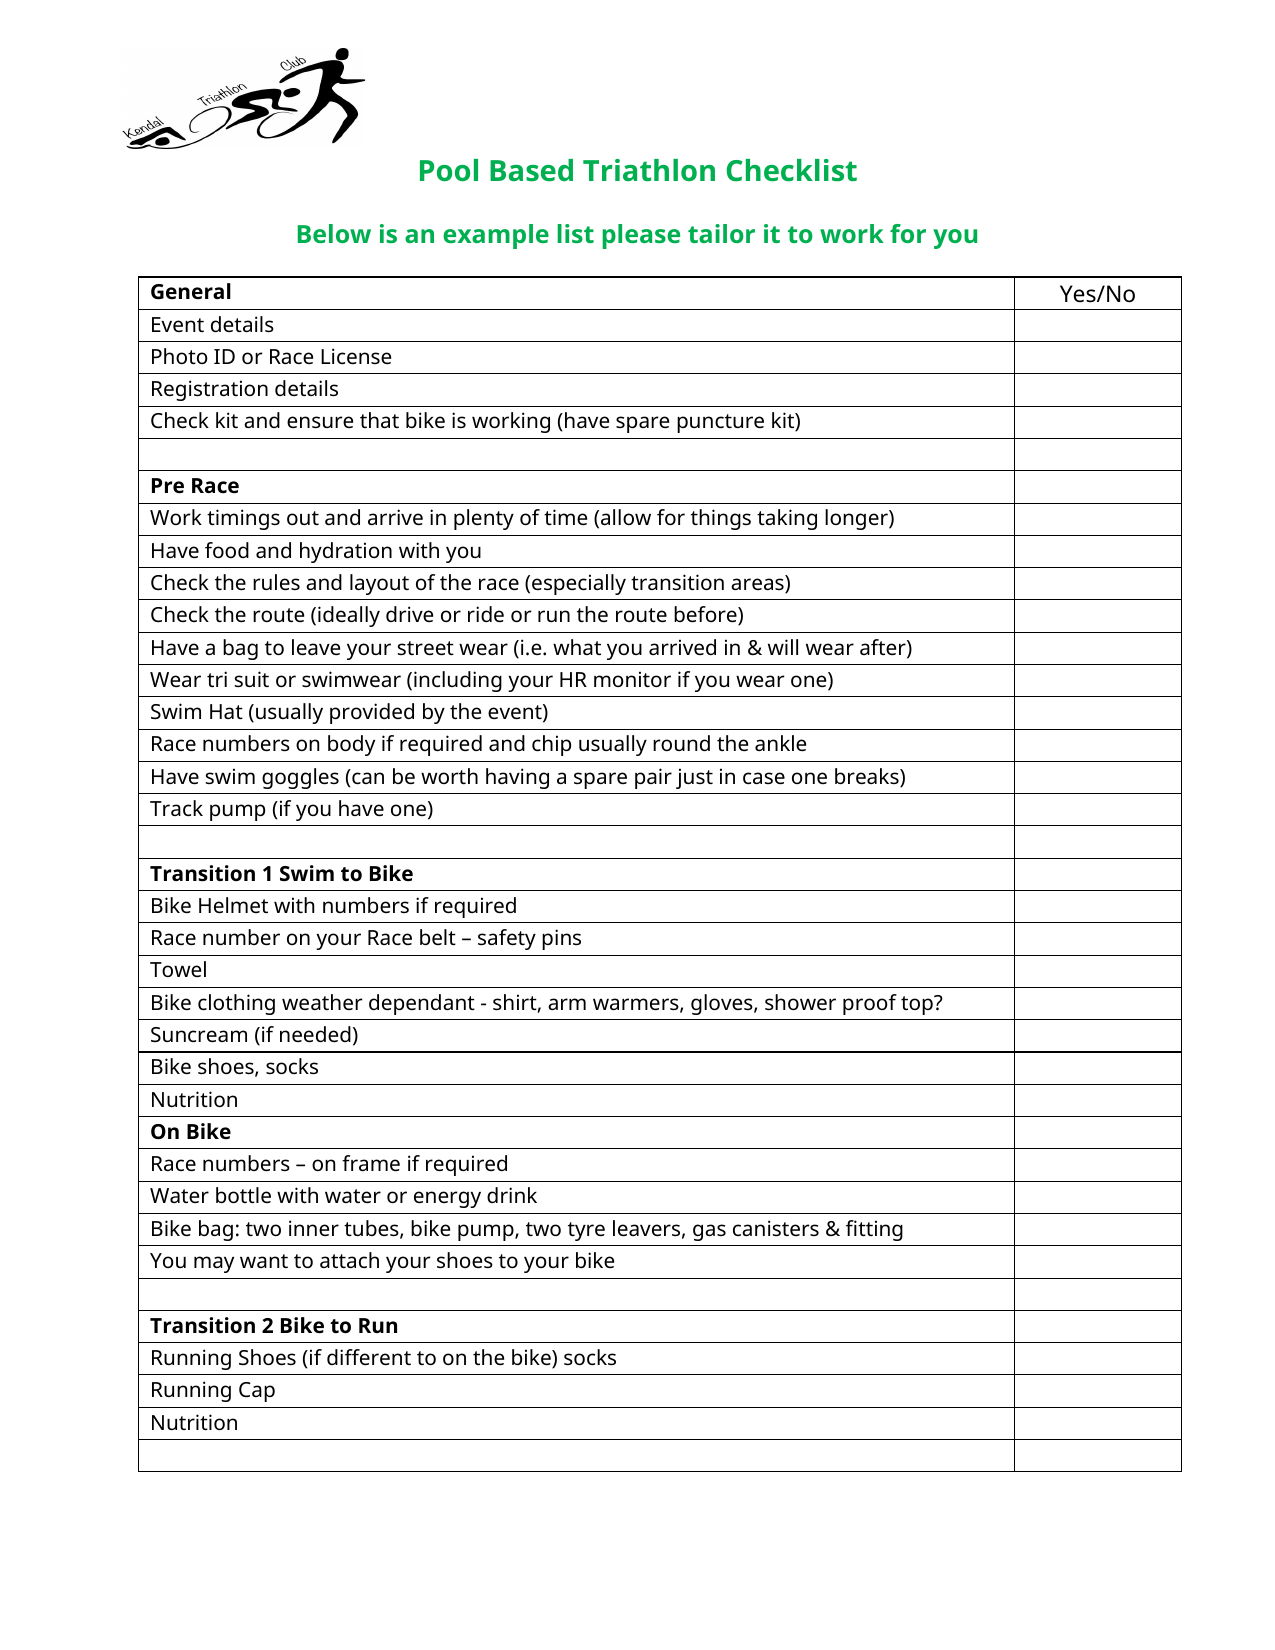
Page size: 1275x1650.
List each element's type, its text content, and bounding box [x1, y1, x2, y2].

text Below is an example list please tailor it to work for you [150, 216, 1125, 251]
table_cell You may want to attach your shoes to your bike [139, 1246, 1014, 1277]
table_cell [1015, 1311, 1181, 1342]
table_cell [1015, 310, 1181, 341]
table_cell [1015, 730, 1181, 761]
table_cell Swim Hat (usually provided by the event) [139, 697, 1014, 728]
table_cell Check kit and ensure that bike is working (have spare puncture kit) [139, 407, 1014, 438]
table_header Yes/No [1015, 278, 1181, 309]
table_cell [1015, 859, 1181, 890]
table_cell [1015, 504, 1181, 535]
table_cell On Bike [139, 1117, 1014, 1148]
table_cell Nutrition [139, 1085, 1014, 1116]
table_cell Registration details [139, 374, 1014, 406]
table_cell Photo ID or Race License [139, 342, 1014, 373]
table_cell Work timings out and arrive in plenty of time (allow for things taking longer) [139, 504, 1014, 535]
table_cell Suncream (if needed) [139, 1020, 1014, 1051]
table_cell [1015, 891, 1181, 922]
table_cell Water bottle with water or energy drink [139, 1182, 1014, 1213]
table_cell [1015, 956, 1181, 987]
table_cell [1015, 1149, 1181, 1181]
table_cell Wear tri suit or swimwear (including your HR monitor if you wear one) [139, 665, 1014, 696]
text Pool Based Triathlon Checklist [150, 150, 1125, 190]
table_cell [1015, 1117, 1181, 1148]
table_cell Towel [139, 956, 1014, 987]
table_cell Transition 1 Swim to Bike [139, 859, 1014, 890]
table_cell [1015, 536, 1181, 567]
table_cell Bike shoes, socks [139, 1053, 1014, 1084]
table_cell [1015, 1053, 1181, 1084]
table_cell [1015, 1343, 1181, 1374]
table_cell [1015, 665, 1181, 696]
table_cell Nutrition [139, 1408, 1014, 1439]
table_cell Pre Race [139, 471, 1014, 502]
table_cell Race numbers – on frame if required [139, 1149, 1014, 1181]
table_header General [139, 278, 1014, 309]
table_cell Track pump (if you have one) [139, 794, 1014, 825]
table_cell Bike bag: two inner tubes, bike pump, two tyre leavers, gas canisters & fitting [139, 1214, 1014, 1245]
table_cell [1015, 1214, 1181, 1245]
table_cell [1015, 407, 1181, 438]
table_cell Event details [139, 310, 1014, 341]
picture [121, 48, 365, 149]
table_cell [1015, 794, 1181, 825]
table_cell [1015, 697, 1181, 728]
table_cell Race number on your Race belt – safety pins [139, 923, 1014, 954]
table_cell Race numbers on body if required and chip usually round the ankle [139, 730, 1014, 761]
table_cell [139, 826, 1014, 858]
table_cell [1015, 1182, 1181, 1213]
table_cell Running Shoes (if different to on the bike) socks [139, 1343, 1014, 1374]
table_cell Check the route (ideally drive or ride or run the route before) [139, 600, 1014, 632]
table_cell Bike clothing weather dependant - shirt, arm warmers, gloves, shower proof top? [139, 988, 1014, 1019]
table_cell [1015, 568, 1181, 599]
table_cell Have food and hydration with you [139, 536, 1014, 567]
table_cell [1015, 374, 1181, 406]
table_cell [1015, 1020, 1181, 1051]
table_cell Running Cap [139, 1375, 1014, 1407]
table_cell Bike Helmet with numbers if required [139, 891, 1014, 922]
table_cell [1015, 988, 1181, 1019]
table_cell [1015, 826, 1181, 858]
table_cell [1015, 1375, 1181, 1407]
table_cell [1015, 439, 1181, 470]
table_cell Have swim goggles (can be worth having a spare pair just in case one breaks) [139, 762, 1014, 793]
table_cell Have a bag to leave your street wear (i.e. what you arrived in & will wear after) [139, 633, 1014, 664]
table_cell [1015, 600, 1181, 632]
table_cell [1015, 633, 1181, 664]
table_cell Check the rules and layout of the race (especially transition areas) [139, 568, 1014, 599]
table_cell [139, 439, 1014, 470]
table_cell [1015, 923, 1181, 954]
table_cell [1015, 762, 1181, 793]
table_cell [1015, 1279, 1181, 1310]
table_cell Transition 2 Bike to Run [139, 1311, 1014, 1342]
table_cell [139, 1279, 1014, 1310]
table_cell [1015, 342, 1181, 373]
table_cell [139, 1440, 1014, 1471]
table_cell [1015, 1246, 1181, 1277]
table_cell [1015, 1408, 1181, 1439]
table_cell [1015, 471, 1181, 502]
table_cell [1015, 1085, 1181, 1116]
table_cell [1015, 1440, 1181, 1471]
